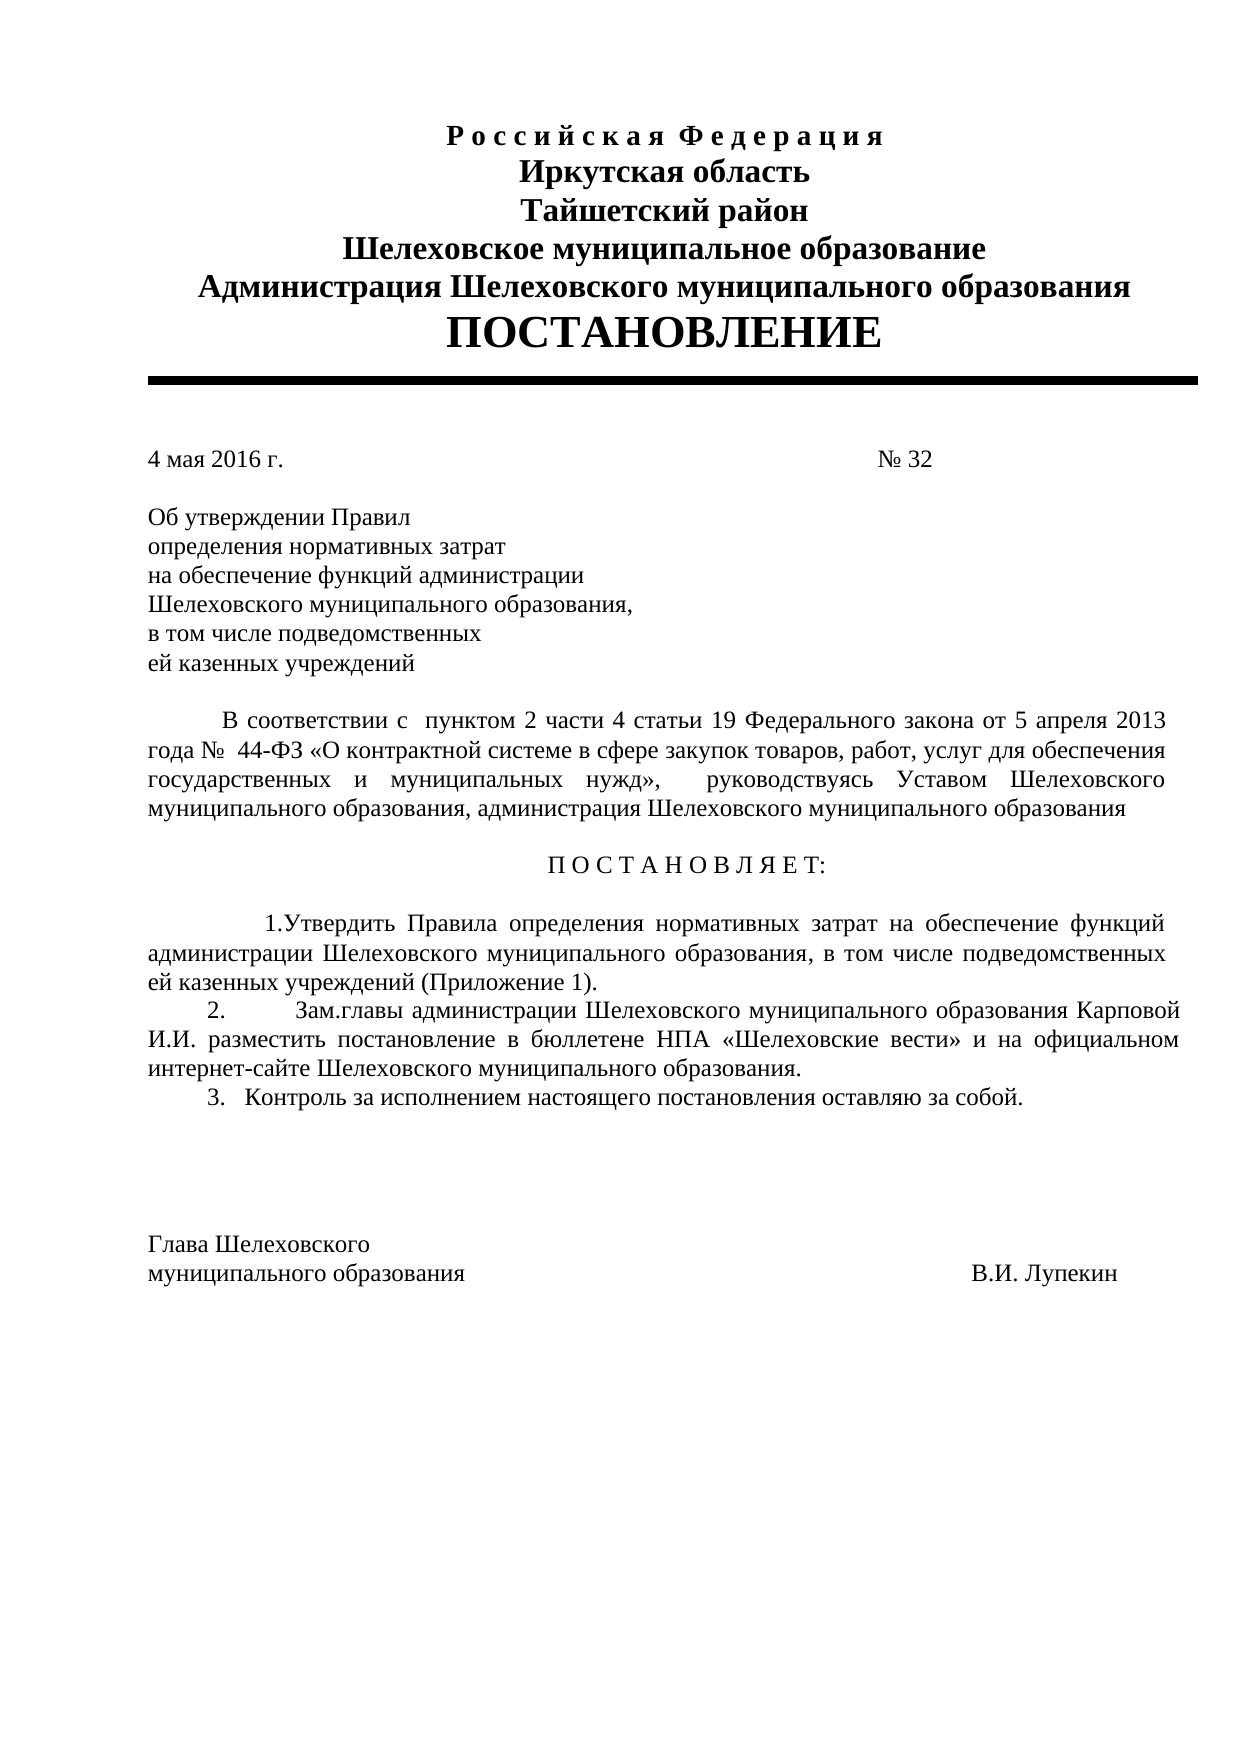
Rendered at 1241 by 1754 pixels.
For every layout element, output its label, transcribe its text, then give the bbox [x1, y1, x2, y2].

text определения нормативных затрат [148, 531, 1166, 560]
text Р о с с и й с к а я Ф е д е р а ц и я [148, 118, 1181, 152]
text на обеспечение функций администрации [148, 560, 1166, 589]
text муниципального образования В.И. Лупекин [148, 1258, 1181, 1287]
text 4 мая 2016 г. № 32 [148, 444, 1181, 473]
text ей казенных учреждений [148, 647, 1166, 676]
text Шелеховского муниципального образования, [148, 589, 1166, 618]
text Тайшетский район [148, 190, 1181, 228]
text Глава Шелеховского [148, 1229, 1181, 1258]
title Зам.главы администрации Шелеховского муниципального образования Карповой И.И. разместить постановление в бюллетене НПА «Шелеховские вести» и на официальном интернет-сайте Шелеховского муниципального образования. [148, 996, 1181, 1082]
text 1.Утвердить Правила определения нормативных затрат на обеспечение функций администрации Шелеховского муниципального образования, в том числе подведомственных ей казенных учреждений (Приложение 1). [148, 908, 1166, 996]
text Об утверждении Правил [148, 501, 1166, 531]
text В соответствии с пунктом 2 части 4 статьи 19 Федерального закона от 5 апреля 2013 года № 44-ФЗ «О контрактной системе в сфере закупок товаров, работ, услуг для обеспечения государственных и муниципальных нужд», руководствуясь Уставом Шелеховского муниципального образования, администрация Шелеховского муниципального образования [148, 705, 1166, 822]
text Администрация Шелеховского муниципального образования [148, 267, 1181, 305]
text в том числе подведомственных [148, 618, 1166, 647]
text 3. Контроль за исполнением настоящего постановления оставляю за собой. [148, 1082, 1181, 1111]
text Шелеховское муниципальное образование [148, 228, 1181, 267]
text ПОСТАНОВЛЕНИЕ [148, 305, 1181, 358]
text Иркутская область [148, 152, 1181, 190]
text П О С Т А Н О В Л Я Е Т: [148, 851, 1181, 879]
